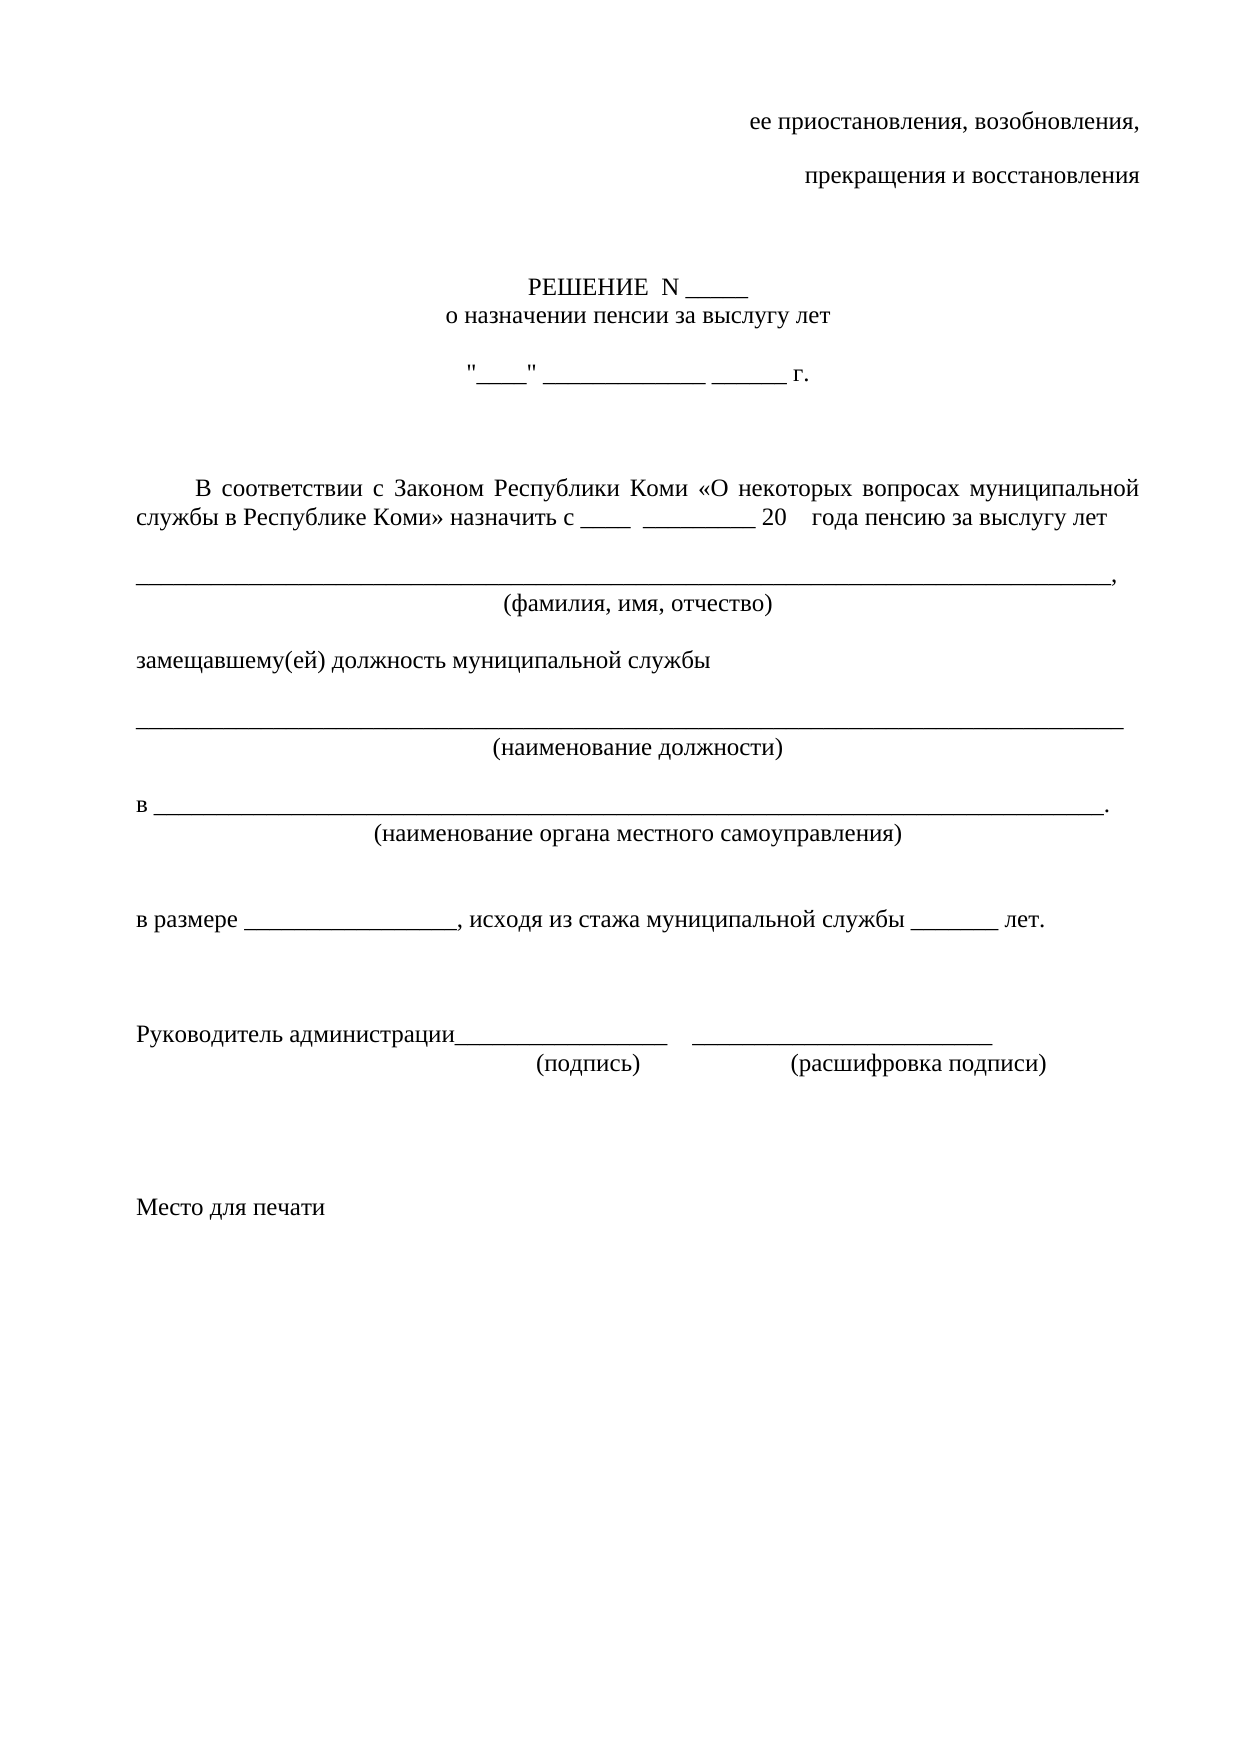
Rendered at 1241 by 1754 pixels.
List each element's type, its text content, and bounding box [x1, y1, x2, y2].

text в ____________________________________________________________________________. [136, 789, 1140, 818]
text о назначении пенсии за выслугу лет [136, 300, 1140, 329]
text (фамилия, имя, отчество) [136, 588, 1140, 617]
text замещавшему(ей) должность муниципальной службы [136, 645, 1140, 674]
text Место для печати [136, 1192, 1140, 1220]
text (подпись) (расшифровка подписи) [136, 1048, 1140, 1077]
text В соответствии с Законом Республики Коми «О некоторых вопросах муниципальной службы в Республике Коми» назначить с ____ _________ 20 года пенсию за выслугу лет [136, 473, 1140, 530]
text "____" _____________ ______ г. [136, 358, 1140, 387]
text (наименование должности) [136, 732, 1140, 760]
text (наименование органа местного самоуправления) [136, 818, 1140, 847]
text ______________________________________________________________________________, [136, 559, 1140, 588]
text РЕШЕНИЕ N _____ [136, 272, 1140, 300]
text ее приостановления, возобновления, [136, 106, 1140, 135]
text Руководитель администрации_________________ ________________________ [136, 1019, 1140, 1048]
text _______________________________________________________________________________ [136, 703, 1140, 732]
text в размере _________________, исходя из стажа муниципальной службы _______ лет. [136, 904, 1140, 933]
text прекращения и восстановления [136, 160, 1140, 189]
